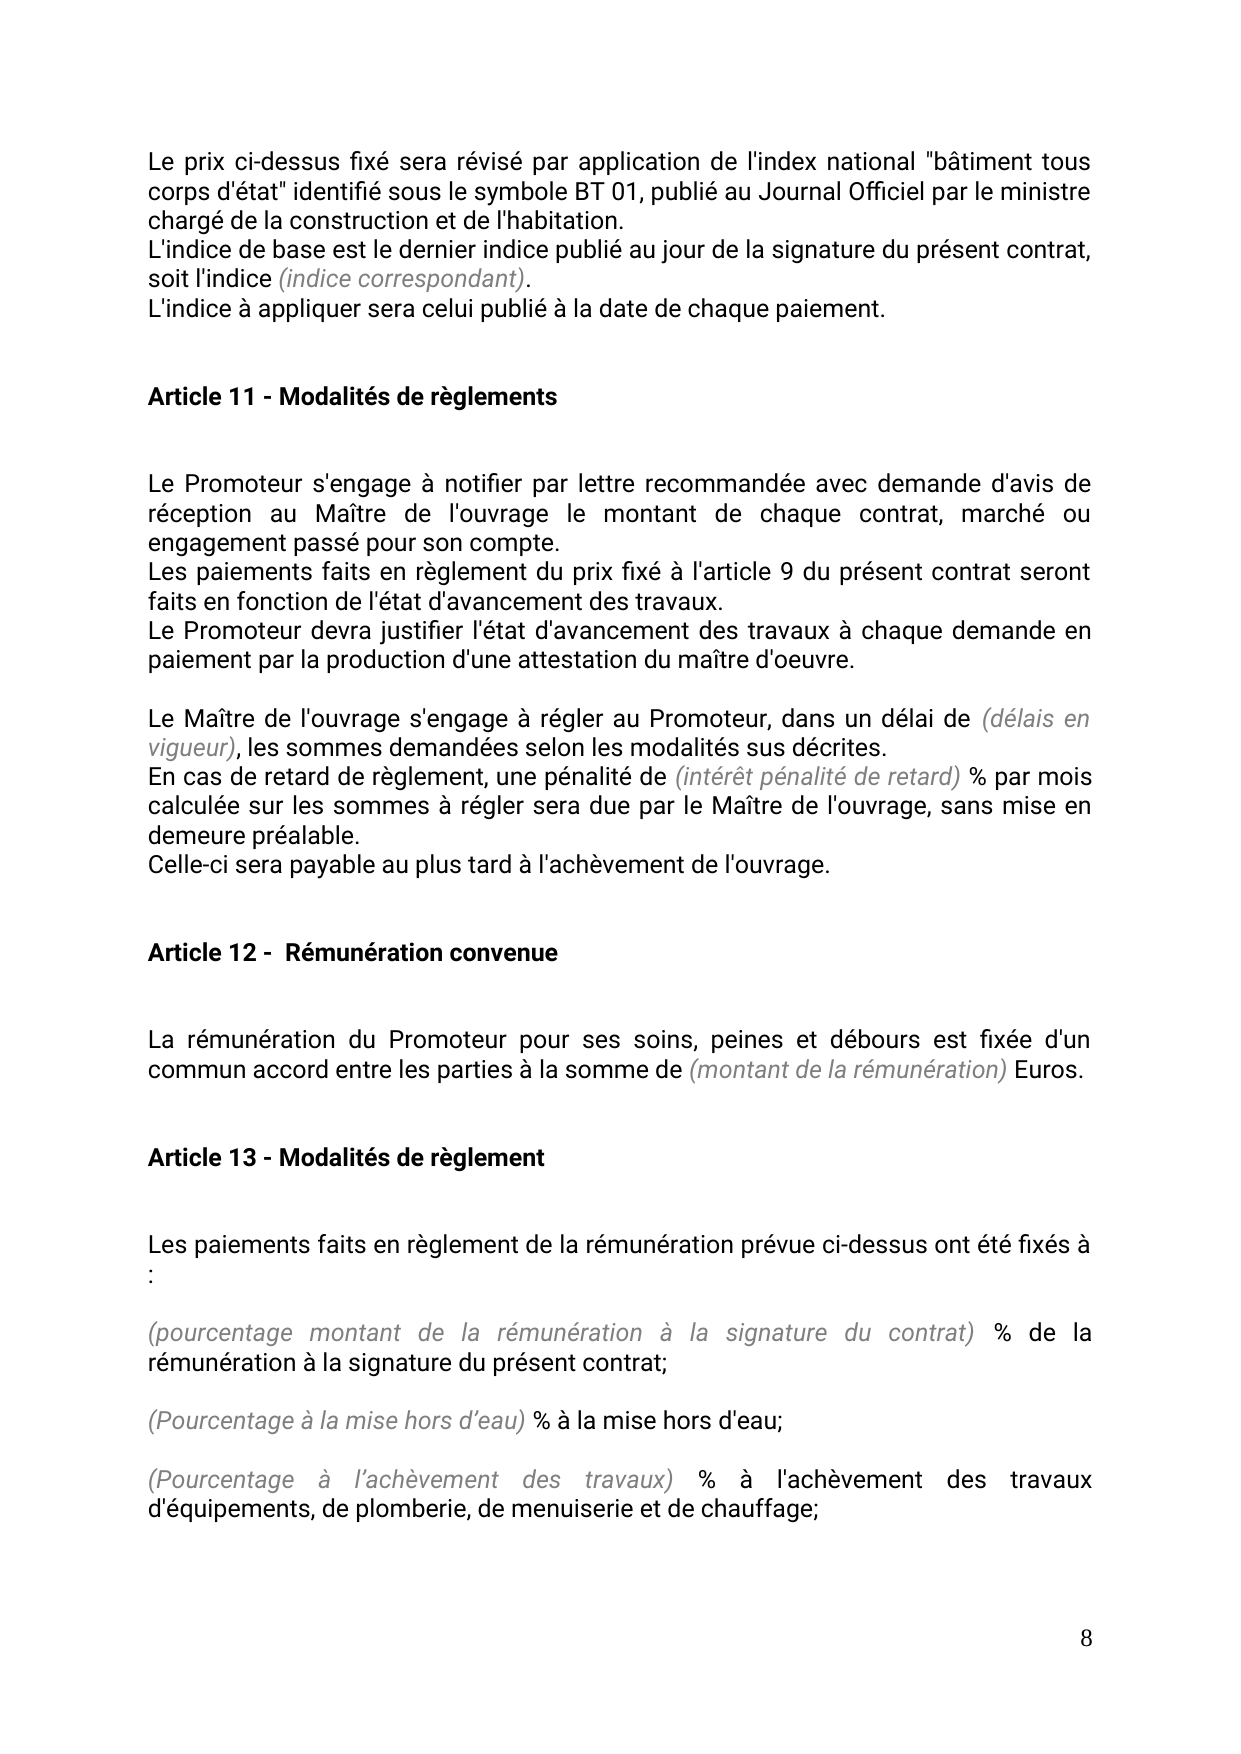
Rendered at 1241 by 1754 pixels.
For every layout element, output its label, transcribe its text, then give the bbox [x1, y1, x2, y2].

text (Pourcentage à la mise hors d’eau) % à la mise hors d'eau; [148, 1406, 1093, 1436]
text Les paiements faits en règlement du prix fixé à l'article 9 du présent contrat seront faits en fonction de l'état d'avancement des travaux. [148, 557, 1093, 616]
text La rémunération du Promoteur pour ses soins, peines et débours est fixée d'un commun accord entre les parties à la somme de (montant de la rémunération) Euros. [148, 1026, 1093, 1084]
text Les paiements faits en règlement de la rémunération prévue ci-dessus ont été fixés à : [148, 1231, 1093, 1289]
text (pourcentage montant de la rémunération à la signature du contrat) % de la rémunération à la signature du présent contrat; [148, 1318, 1093, 1377]
text Article 13 - Modalités de règlement [148, 1143, 1093, 1172]
text Le Promoteur devra justifier l'état d'avancement des travaux à chaque demande en paiement par la production d'une attestation du maître d'oeuvre. [148, 616, 1093, 674]
text Celle-ci sera payable au plus tard à l'achèvement de l'ouvrage. [148, 850, 1093, 879]
text Article 11 - Modalités de règlements [148, 382, 1093, 411]
text Le Maître de l'ouvrage s'engage à régler au Promoteur, dans un délai de (délais en vigueur), les sommes demandées selon les modalités sus décrites. [148, 704, 1093, 762]
text (Pourcentage à l’achèvement des travaux) % à l'achèvement des travaux d'équipements, de plomberie, de menuiserie et de chauffage; [148, 1465, 1093, 1523]
text En cas de retard de règlement, une pénalité de (intérêt pénalité de retard) % par mois calculée sur les sommes à régler sera due par le Maître de l'ouvrage, sans mise en demeure préalable. [148, 762, 1093, 850]
text L'indice de base est le dernier indice publié au jour de la signature du présent contrat, soit l'indice (indice correspondant). [148, 235, 1093, 294]
text Le Promoteur s'engage à notifier par lettre recommandée avec demande d'avis de réception au Maître de l'ouvrage le montant de chaque contrat, marché ou engagement passé pour son compte. [148, 469, 1093, 557]
text Article 12 - Rémunération convenue [148, 938, 1093, 967]
text L'indice à appliquer sera celui publié à la date de chaque paiement. [148, 294, 1093, 323]
text Le prix ci-dessus fixé sera révisé par application de l'index national "bâtiment tous corps d'état" identifié sous le symbole BT 01, publié au Journal Officiel par le ministre chargé de la construction et de l'habitation. [148, 148, 1093, 235]
